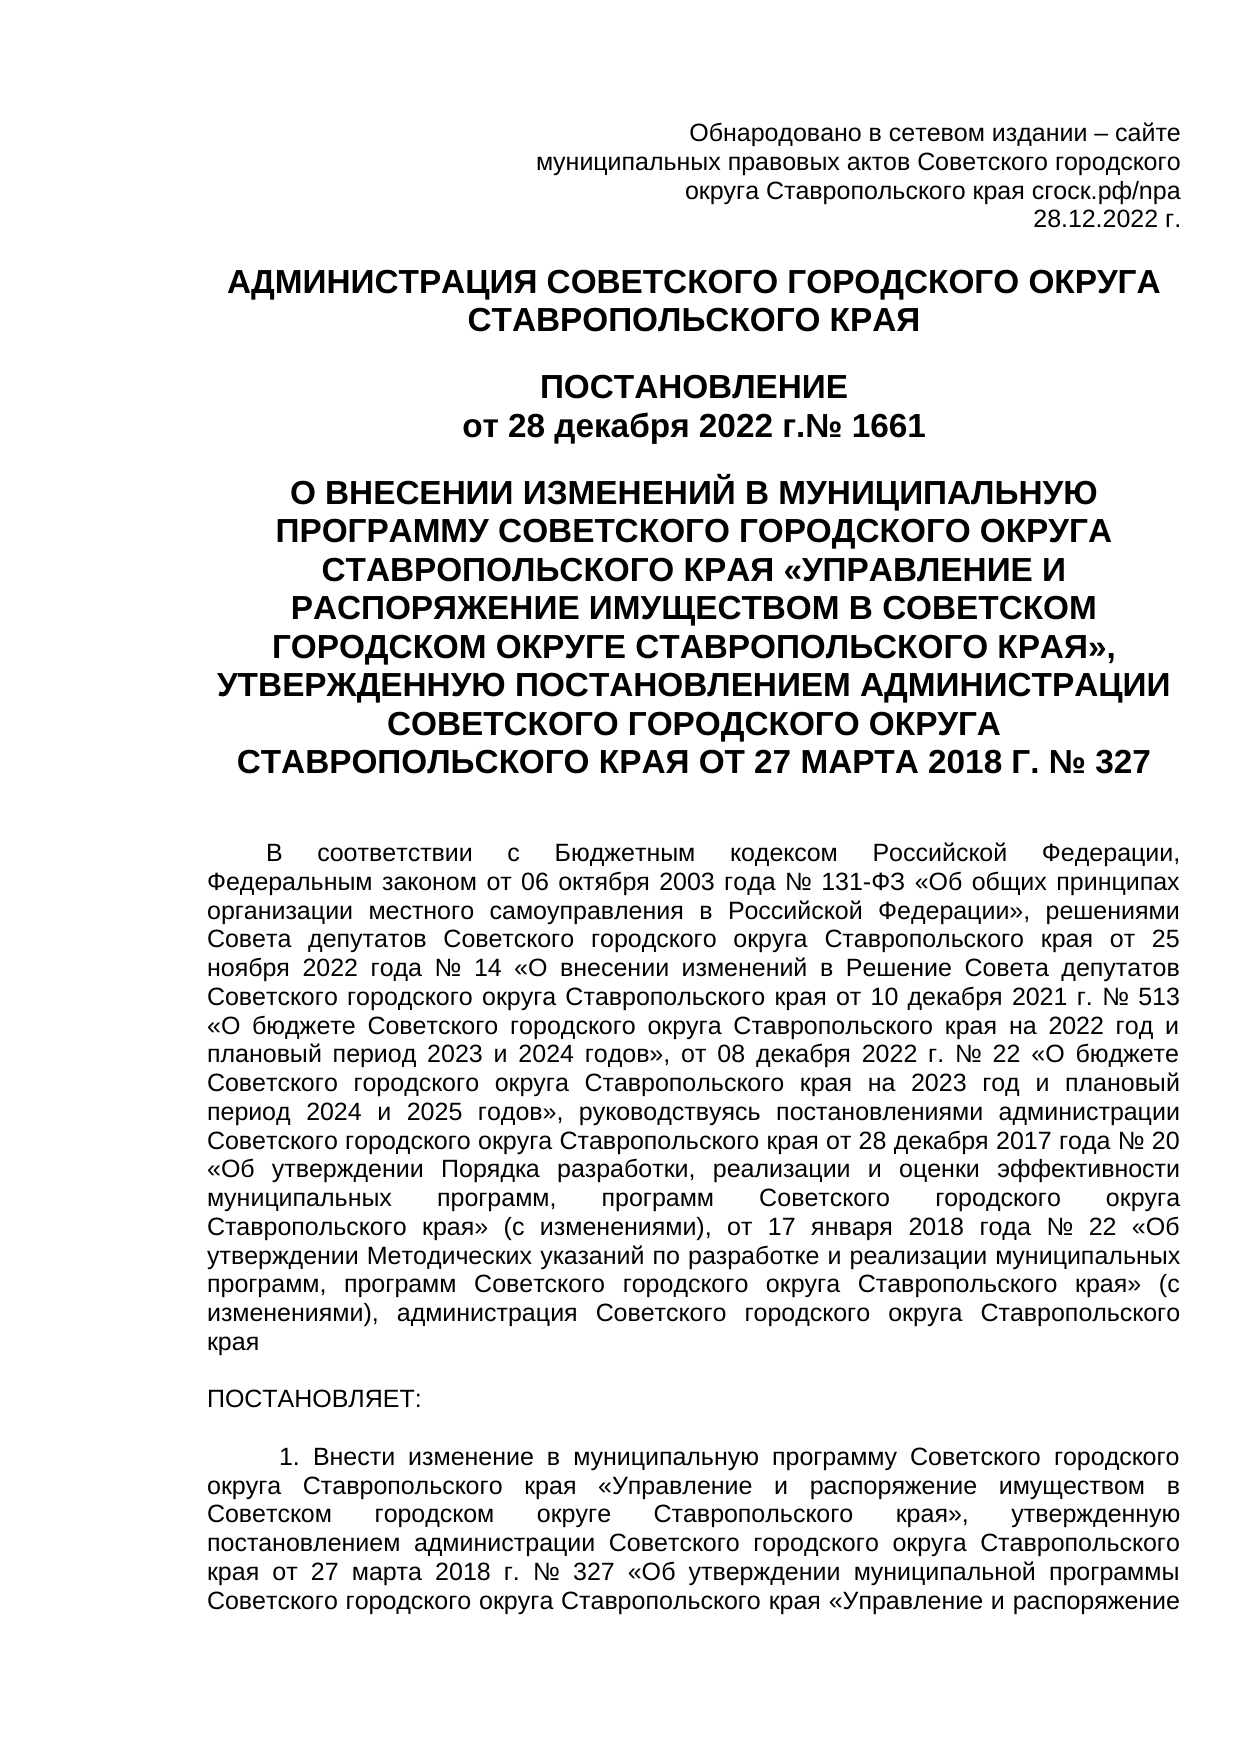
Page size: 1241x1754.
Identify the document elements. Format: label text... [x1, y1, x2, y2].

text 28.12.2022 г. [207, 204, 1181, 233]
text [207, 1442, 1181, 1614]
text В соответствии с Бюджетным кодексом Российской Федерации, Федеральным законом от 06 октября № 131-ФЗ «Об общих принципах организации местного самоуправления в Российской Федерации», решениями Совета депутатов Советского городского округа Ставропольского края от 25 ноября 2022 года № 14 «О внесении изменений в Решение Совета депутатов Советского городского округа Ставропольского края от 10 декабря 2021 г. № 513 «О бюджете Советского городского округа Ставропольского края на 2022 год и плановый период 2023 и 2024 годов», от 08 декабря 2022 г. № 22 «О бюджете Советского городского округа Ставропольского края на 2023 год и плановый период 2024 и 2025 годов», руководствуясь постановлениями администрации Советского городского округа Ставропольского края от 28 декабря 2017 года № 20 «Об утверждении Порядка разработки, реализации и оценки эффективности муниципальных программ, программ Советского городского округа Ставропольского края» (с изменениями), от 17 января 2018 года № 22 «Об утверждении Методических указаний по разработке и реализации муниципальных программ, программ Советского городского округа Ставропольского края» (с изменениями), администрация Советского городского округа Ставропольского края [207, 838, 1181, 1356]
text ПОСТАНОВЛЯЕТ: [207, 1384, 1181, 1413]
text ПОСТАНОВЛЕНИЕ [207, 367, 1181, 406]
text от 28 декабря 2022 г.№ 1661 [207, 406, 1181, 444]
text муниципальных правовых актов Советского городского [207, 147, 1181, 176]
text Обнародовано в сетевом издании – сайте [207, 118, 1181, 147]
text округа Ставропольского края сгоск.рф/npa [207, 176, 1181, 204]
text АДМИНИСТРАЦИЯ СОВЕТСКОГО ГОРОДСКОГО ОКРУГА СТАВРОПОЛЬСКОГО КРАЯ [207, 262, 1181, 339]
text О ВНЕСЕНИИ ИЗМЕНЕНИЙ В МУНИЦИПАЛЬНУЮ ПРОГРАММУ СОВЕТСКОГО ГОРОДСКОГО ОКРУГА СТАВРОПОЛЬСКОГО КРАЯ «УПРАВЛЕНИЕ И РАСПОРЯЖЕНИЕ ИМУЩЕСТВОМ В СОВЕТСКОМ ГОРОДСКОМ ОКРУГЕ СТАВРОПОЛЬСКОГО КРАЯ», УТВЕРЖДЕННУЮ ПОСТАНОВЛЕНИЕМ АДМИНИСТРАЦИИ СОВЕТСКОГО ГОРОДСКОГО ОКРУГА СТАВРОПОЛЬСКОГО КРАЯ ОТ 27 МАРТА 2018 Г. № 327 [207, 473, 1181, 781]
